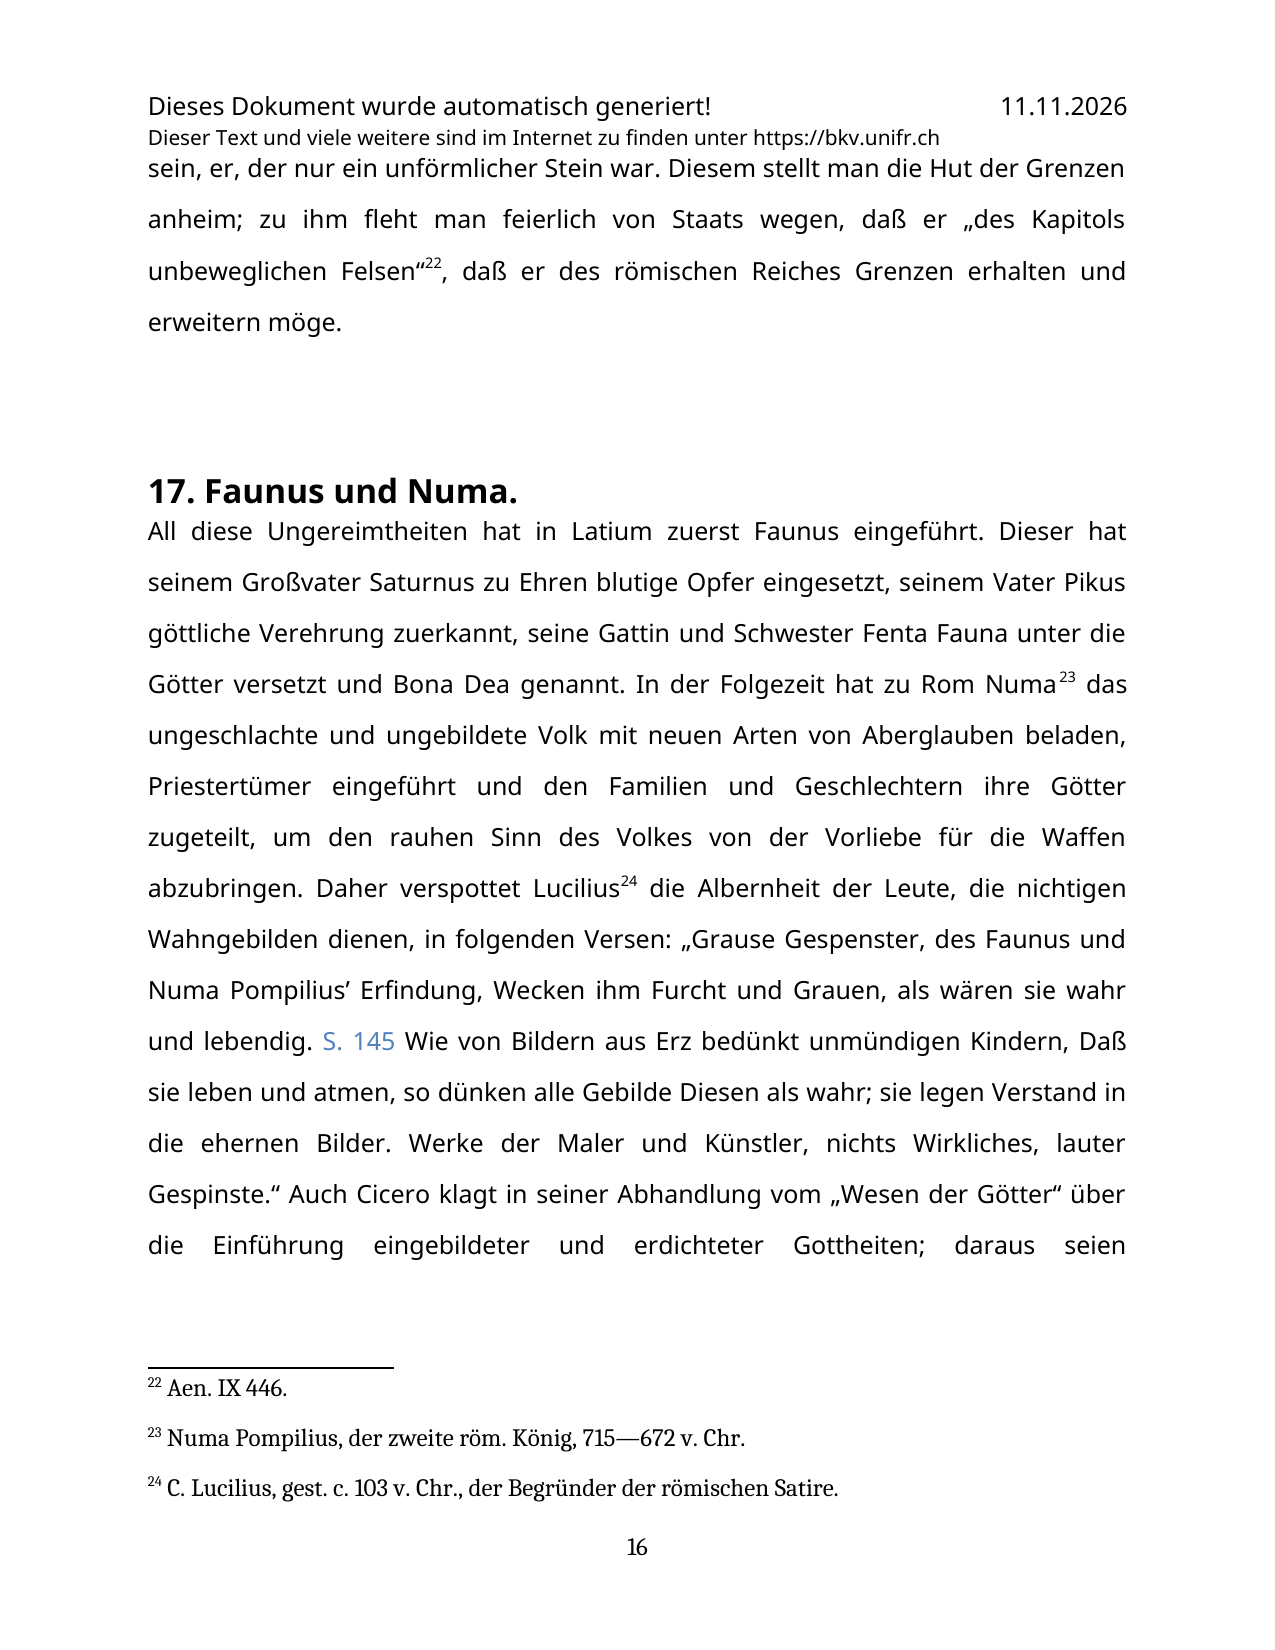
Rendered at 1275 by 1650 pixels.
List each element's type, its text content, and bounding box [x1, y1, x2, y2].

subtitle 17. Faunus und Numa. [148, 468, 1127, 513]
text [148, 513, 1127, 1262]
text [148, 151, 1127, 338]
